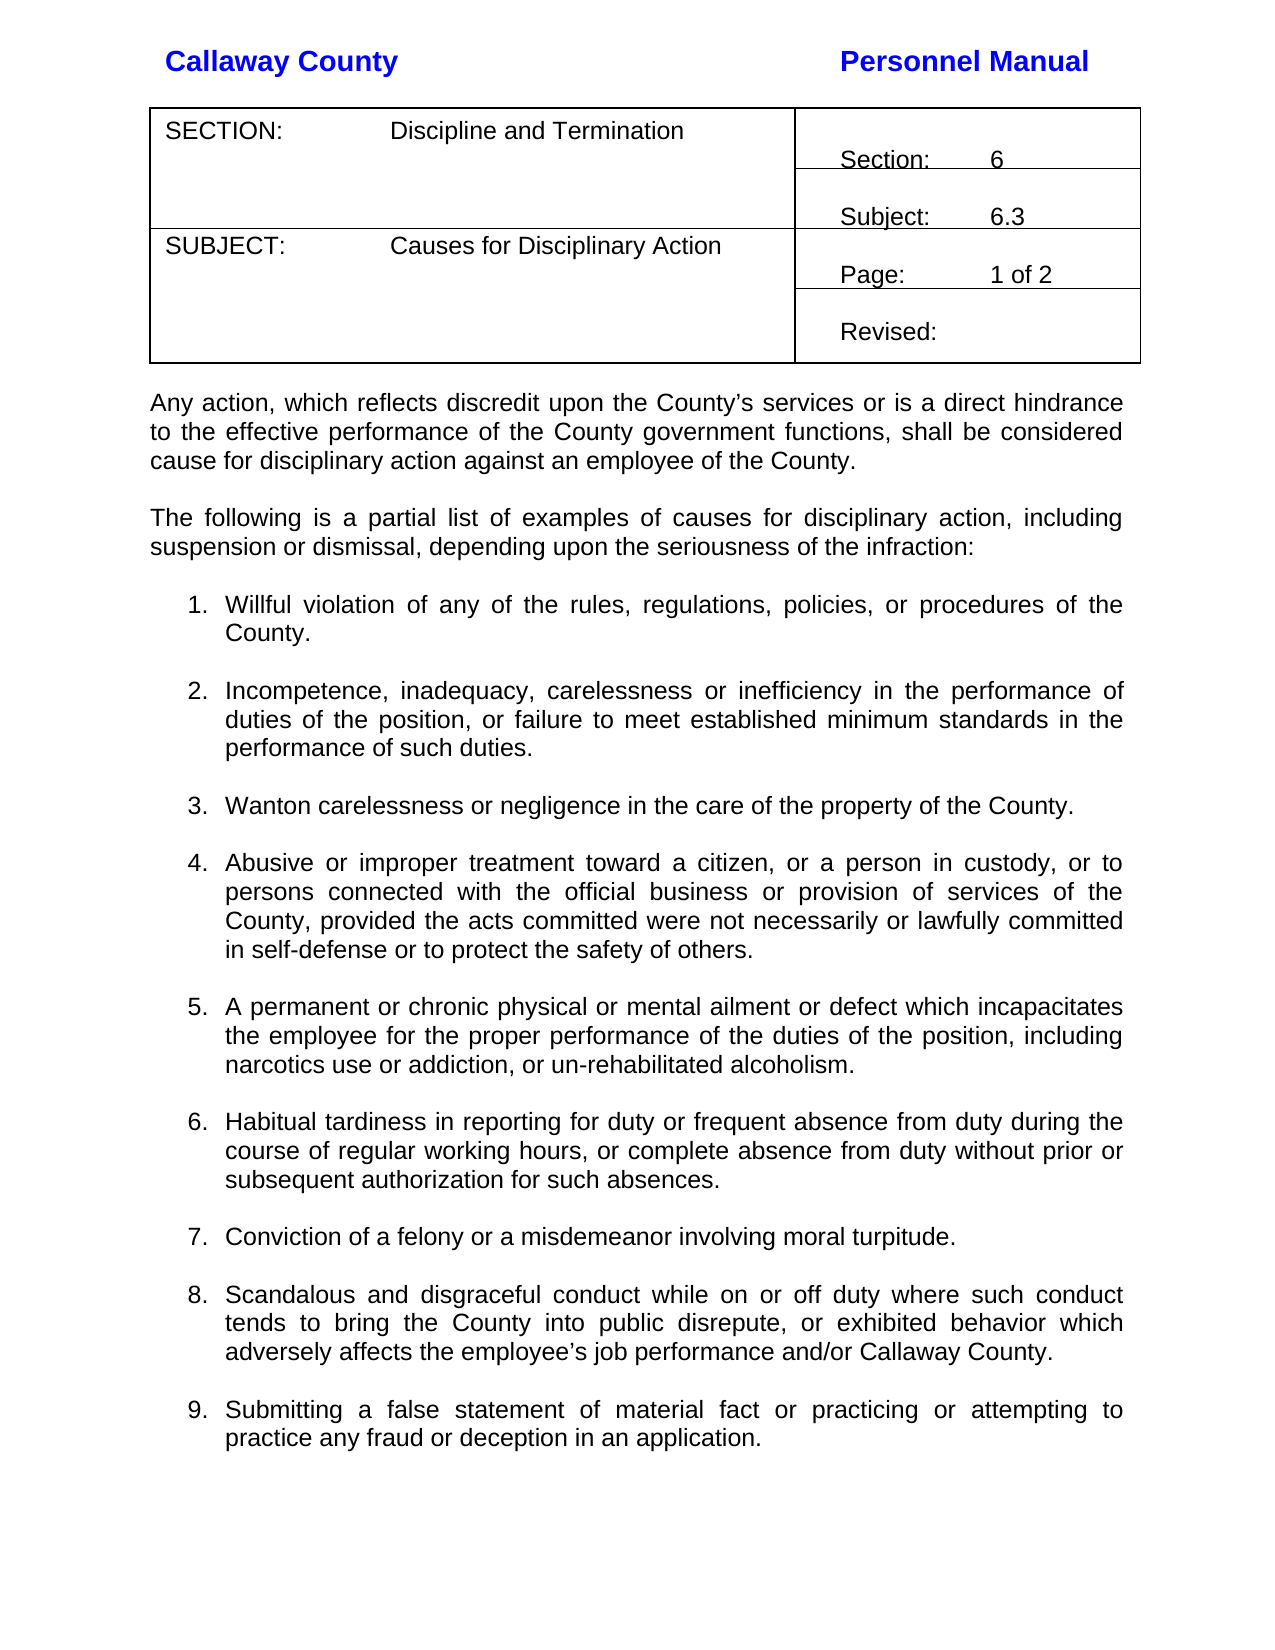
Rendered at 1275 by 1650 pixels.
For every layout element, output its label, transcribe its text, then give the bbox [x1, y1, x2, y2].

text The following is a partial list of examples of causes for disciplinary action, including suspension or dismissal, depending upon the seriousness of the infraction: [150, 503, 1125, 561]
text Any action, which reflects discredit upon the County’s services or is a direct hindrance to the effective performance of the County government functions, shall be considered cause for disciplinary action against an employee of the County. [150, 388, 1125, 475]
list Conviction of a felony or a misdemeanor involving moral turpitude. [187, 1222, 1125, 1251]
list Habitual tardiness in reporting for duty or frequent absence from duty during the course of regular working hours, or complete absence from duty without prior or subsequent authorization for such absences. [187, 1107, 1125, 1193]
list Willful violation of any of the rules, regulations, policies, or procedures of the County. [187, 590, 1125, 647]
list Incompetence, inadequacy, carelessness or inefficiency in the performance of duties of the position, or failure to meet established minimum standards in the performance of such duties. [187, 676, 1125, 762]
list Submitting a false statement of material fact or practicing or attempting to practice any fraud or deception in an application. [187, 1395, 1125, 1452]
list Abusive or improper treatment toward a citizen, or a person in custody, or to persons connected with the official business or provision of services of the County, provided the acts committed were not necessarily or lawfully committed in self-defense or to protect the safety of others. [187, 848, 1125, 963]
list A permanent or chronic physical or mental ailment or defect which incapacitates the employee for the proper performance of the duties of the position, including narcotics use or addiction, or un-rehabilitated alcoholism. [187, 992, 1125, 1078]
list Scandalous and disgraceful conduct while on or off duty where such conduct tends to bring the County into public disrepute, or exhibited behavior which adversely affects the employee’s job performance and/or Callaway County. [187, 1280, 1125, 1366]
list Wanton carelessness or negligence in the care of the property of the County. [187, 791, 1125, 820]
